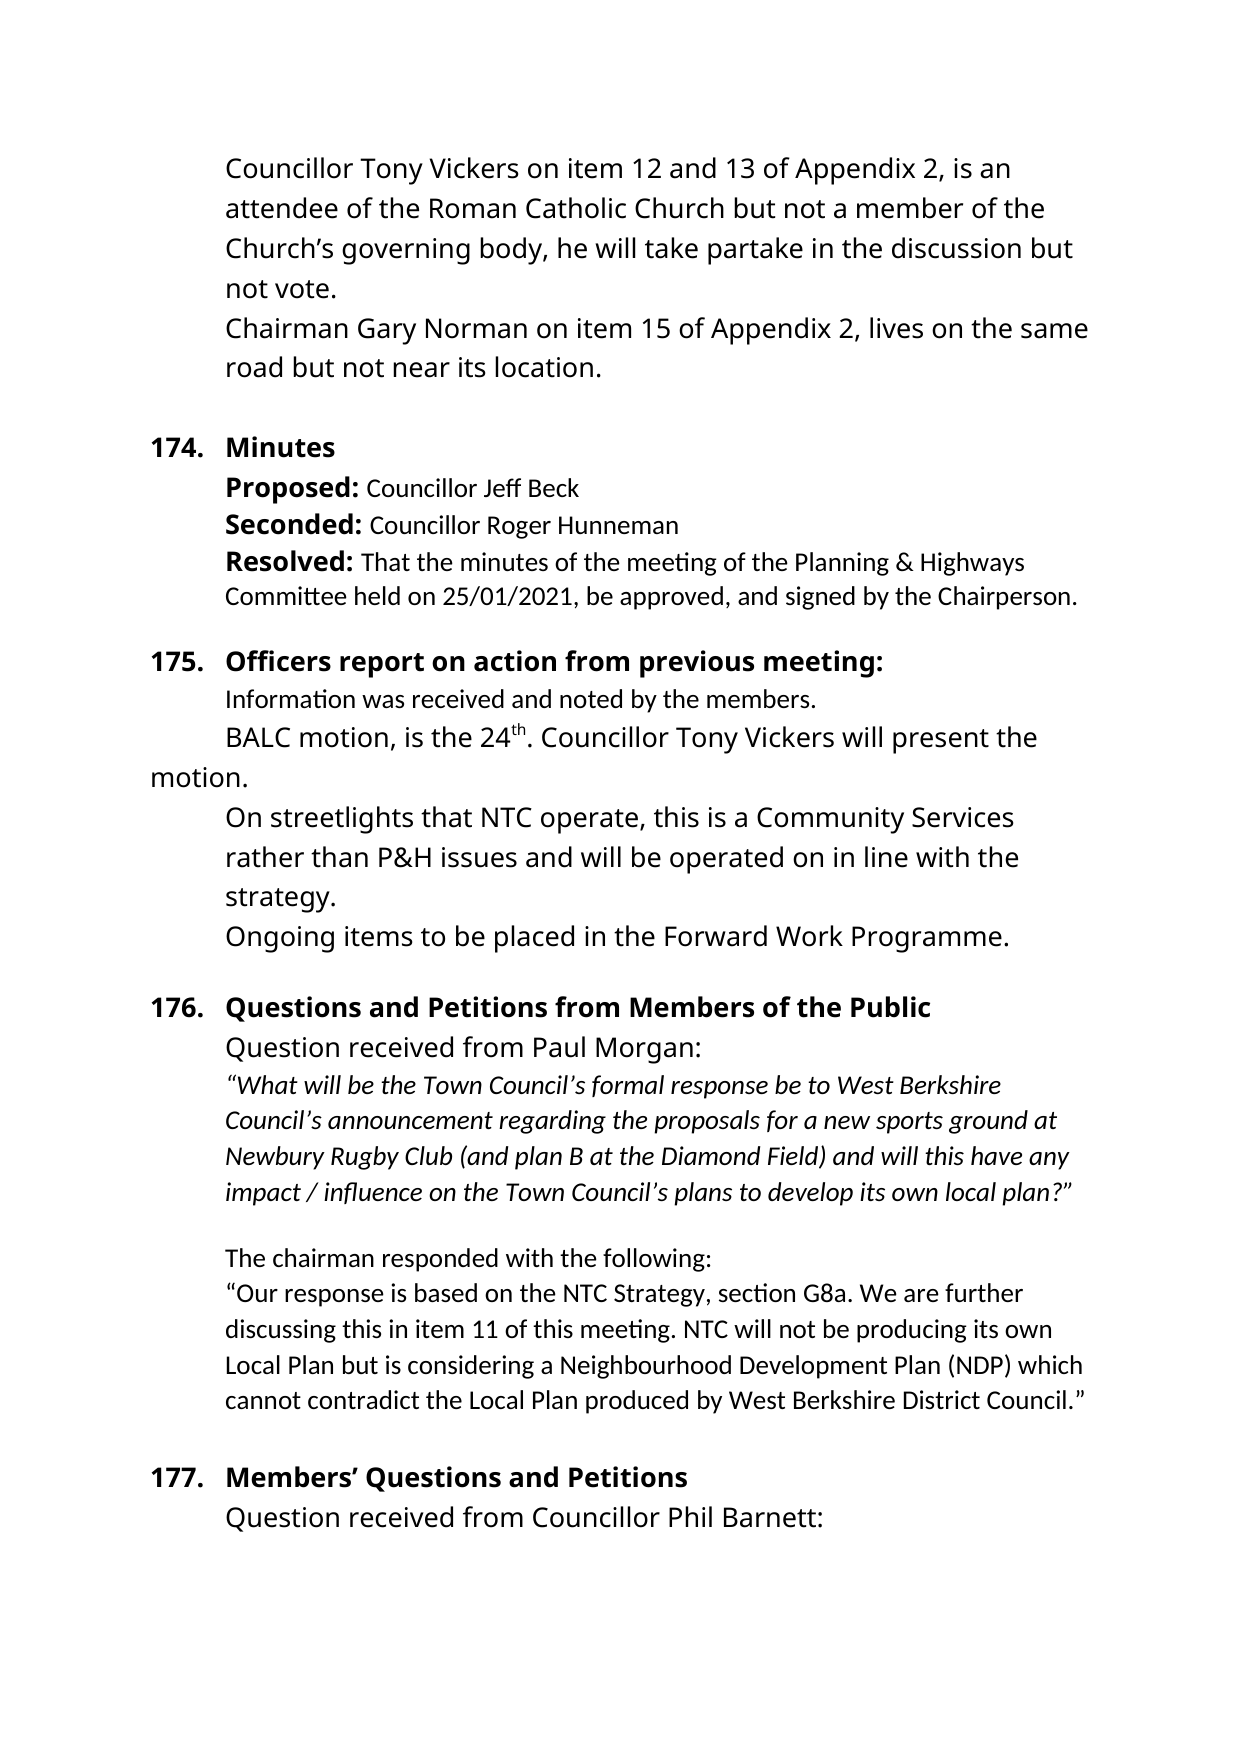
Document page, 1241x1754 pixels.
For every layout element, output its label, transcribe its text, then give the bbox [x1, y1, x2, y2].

text “Our response is based on the NTC Strategy, section G8a. We are further discussing this in item 11 of this meeting. NTC will not be producing its own Local Plan but is considering a Neighbourhood Development Plan (NDP) which cannot contradict the Local Plan produced by West Berkshire District Council.” [225, 1277, 1090, 1417]
text BALC motion, is the 24th. Councillor Tony Vickers will present the motion. [150, 719, 1090, 795]
text Councillor Tony Vickers on item 12 and 13 of Appendix 2, is an attendee of the Roman Catholic Church but not a member of the Church’s governing body, he will take partake in the discussion but not vote. [225, 150, 1090, 306]
text Resolved: That the minutes of the meeting of the Planning & Highways Committee held on 25/01/2021, be approved, and signed by the Chairperson. [225, 542, 1090, 612]
text “What will be the Town Council’s formal response be to West Berkshire Council’s announcement regarding the proposals for a new sports ground at Newbury Rugby Club (and plan B at the Diamond Field) and will this have any impact / influence on the Town Council’s plans to develop its own local plan?” [225, 1068, 1090, 1208]
text Chairman Gary Norman on item 15 of Appendix 2, lives on the same road but not near its location. [225, 309, 1090, 386]
text Seconded: Councillor Roger Hunneman [225, 505, 1090, 542]
text Proposed: Councillor Jeff Beck [225, 468, 1090, 505]
text 176. Questions and Petitions from Members of the Public [150, 988, 1090, 1025]
text Question received from Paul Morgan: [150, 1028, 1090, 1065]
text 174. Minutes [150, 428, 1090, 465]
text Question received from Councillor Phil Barnett: [150, 1499, 1090, 1536]
text On streetlights that NTC operate, this is a Community Services rather than P&H issues and will be operated on in line with the strategy. [225, 798, 1090, 915]
text 177. Members’ Questions and Petitions [150, 1459, 1090, 1496]
text Ongoing items to be placed in the Forward Work Programme. [225, 918, 1090, 954]
text 175. Officers report on action from previous meeting: [150, 643, 1090, 680]
text Information was received and noted by the members. [150, 683, 1090, 716]
text The chairman responded with the following: [150, 1241, 1090, 1274]
